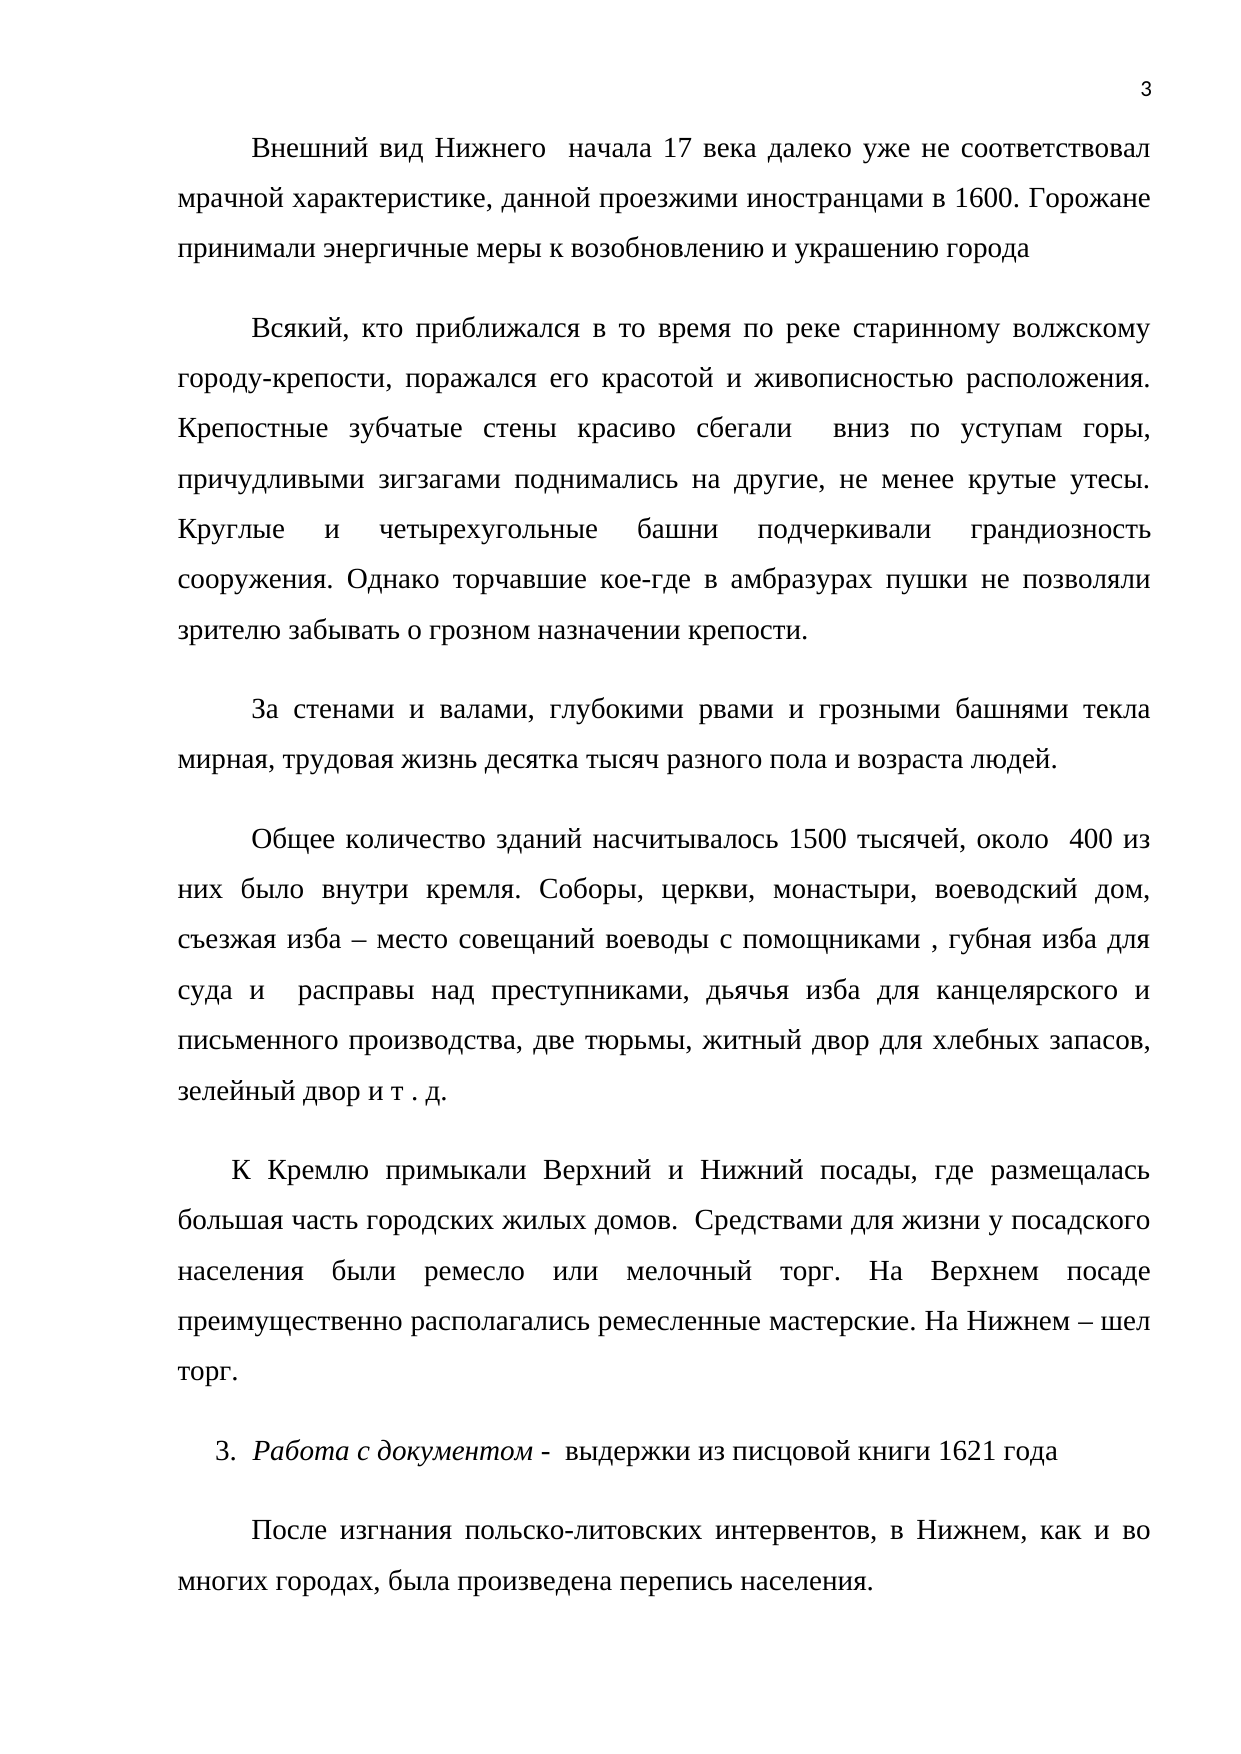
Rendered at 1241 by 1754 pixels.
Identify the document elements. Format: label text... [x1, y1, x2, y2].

list Работа с документом - выдержки из писцовой книги 1621 года [215, 1433, 1152, 1466]
text Внешний вид Нижнего начала 17 века далеко уже не соответствовал мрачной характеристике, данной проезжими иностранцами в 1600. Горожане принимали энергичные меры к возобновлению и украшению города [177, 130, 1152, 264]
text За стенами и валами, глубокими рвами и грозными башнями текла мирная, трудовая жизнь десятка тысяч разного пола и возраста людей. [177, 691, 1152, 775]
text После изгнания польско-литовских интервентов, в Нижнем, как и во многих городах, была произведена перепись населения. [177, 1512, 1152, 1596]
text Общее количество зданий насчитывалось 1500 тысячей, около 400 из них было внутри кремля. Соборы, церкви, монастыри, воеводский дом, съезжая изба – место совещаний воеводы с помощниками , губная изба для суда и расправы над преступниками, дьячья изба для канцелярского и письменного производства, две тюрьмы, житный двор для хлебных запасов, зелейный двор и т . д. [177, 821, 1152, 1106]
text Всякий, кто приближался в то время по реке старинному волжскому городу-крепости, поражался его красотой и живописностью расположения. Крепостные зубчатые стены красиво сбегали вниз по уступам горы, причудливыми зигзагами поднимались на другие, не менее крутые утесы. Круглые и четырехугольные башни подчеркивали грандиозность сооружения. Однако торчавшие кое-где в амбразурах пушки не позволяли зрителю забывать о грозном назначении крепости. [177, 310, 1152, 645]
text К Кремлю примыкали Верхний и Нижний посады, где размещалась большая часть городских жилых домов. Средствами для жизни у посадского населения были ремесло или мелочный торг. На Верхнем посаде преимущественно располагались ремесленные мастерские. На Нижнем – шел торг. [177, 1152, 1152, 1387]
